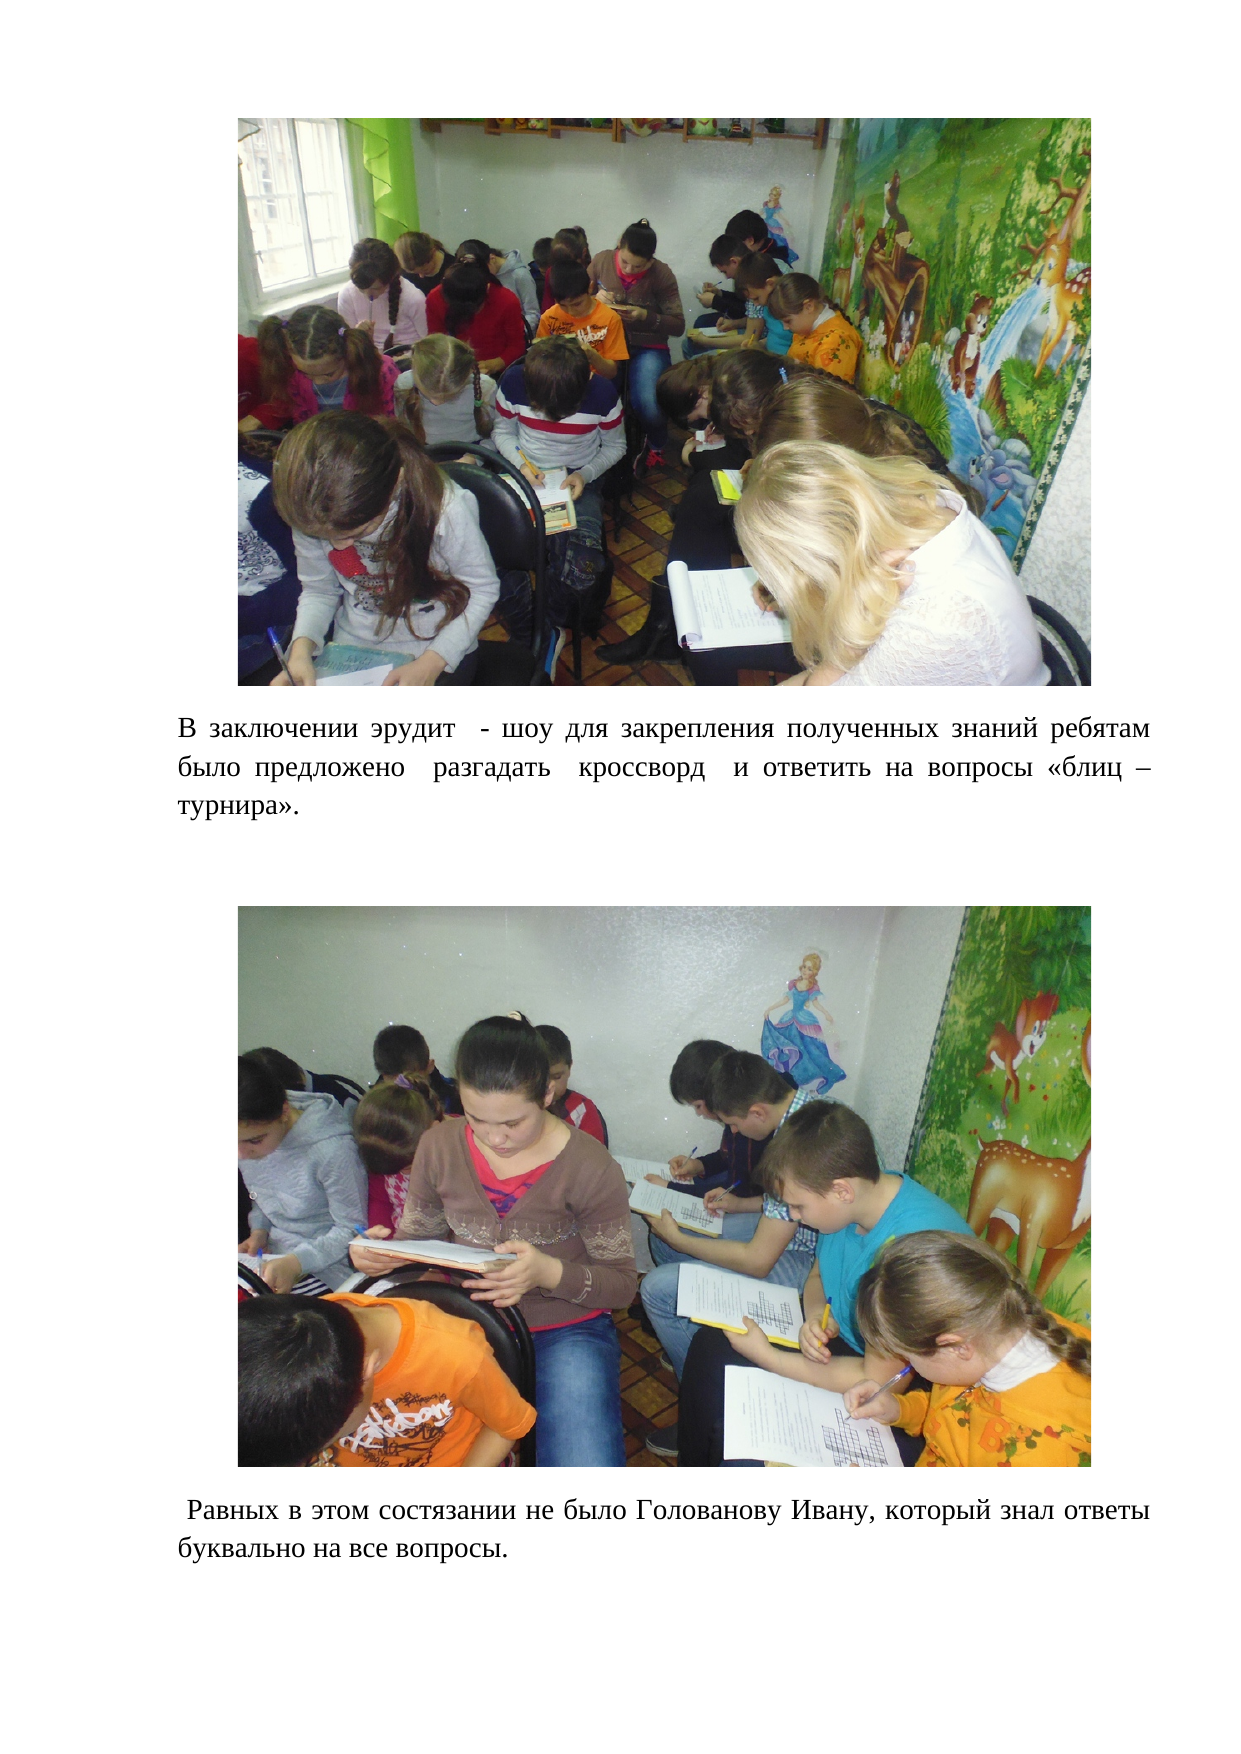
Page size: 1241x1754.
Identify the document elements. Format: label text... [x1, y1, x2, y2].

text В заключении эрудит - шоу для закрепления полученных знаний ребятам было предложено разгадать кроссворд и ответить на вопросы «блиц – турнира». [177, 710, 1152, 821]
text Равных в этом состязании не было Голованову Ивану, который знал ответы буквально на все вопросы. [177, 1492, 1152, 1564]
picture [237, 118, 1092, 686]
picture [237, 906, 1092, 1467]
